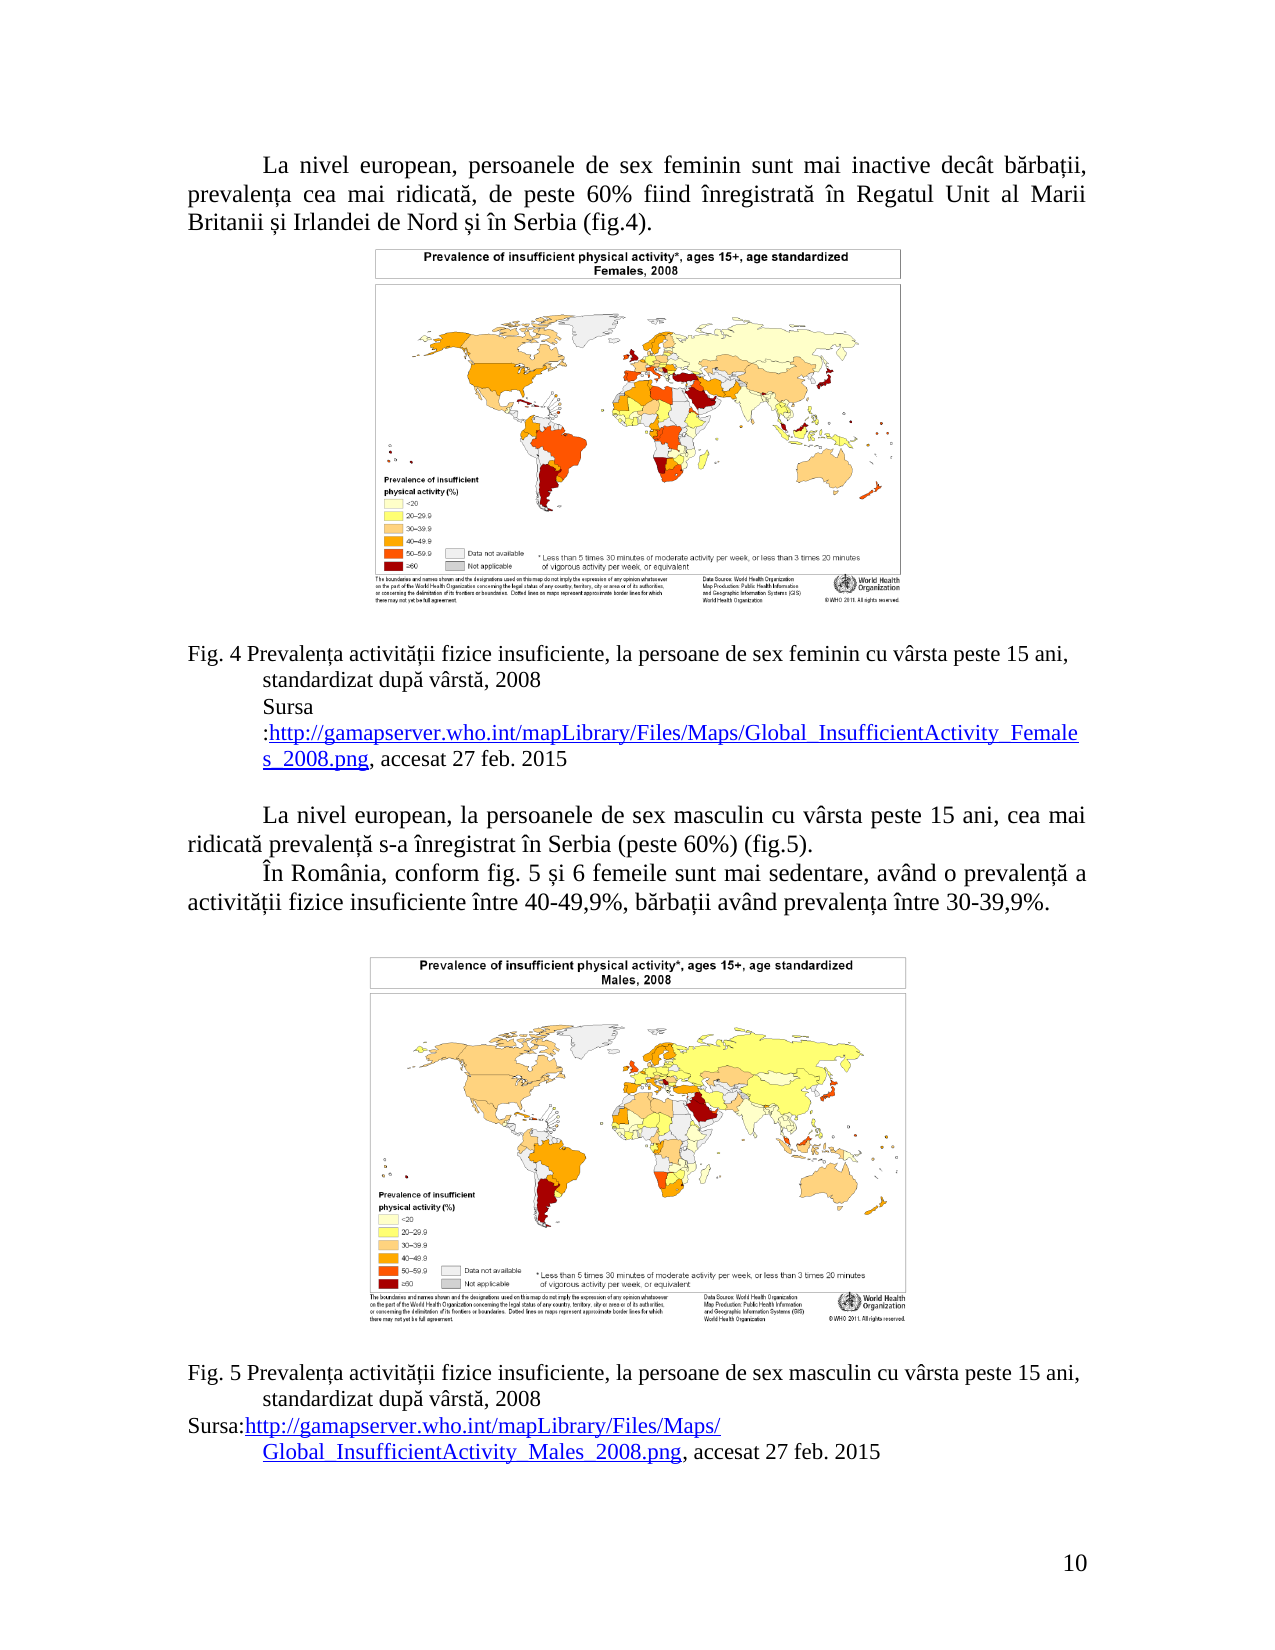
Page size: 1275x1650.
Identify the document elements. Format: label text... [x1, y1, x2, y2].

text În România, conform fig. 5 și 6 femeile sunt mai sedentare, având o prevalență a activității fizice insuficiente între 40-49,9%, bărbații având prevalența între 30-39,9%. [187, 858, 1087, 916]
text La nivel european, la persoanele de sex masculin cu vârsta peste 15 ani, cea mai ridicată prevalență s-a înregistrat în Serbia (peste 60%) (fig.5). [187, 801, 1087, 858]
text Fig. 5 Prevalența activității fizice insuficiente, la persoane de sex masculin cu vârsta peste 15 ani, standardizat după vârstă, 2008 [187, 1359, 1087, 1412]
text Sursa:http://gamapserver.who.int/mapLibrary/Files/Maps/Global_InsufficientActivity_Males_2008.png, accesat 27 feb. 2015 [187, 1412, 1087, 1464]
text Fig. 4 Prevalența activității fizice insuficiente, la persoane de sex feminin cu vârsta peste 15 ani, standardizat după vârstă, 2008 Sursa:http://gamapserver.who.int/mapLibrary/Files/Maps/Global_InsufficientActivity_Females_2008.png, accesat 27 feb. 2015 [187, 640, 1087, 772]
picture [353, 236, 922, 612]
text La nivel european, persoanele de sex feminin sunt mai inactive decât bărbații, prevalența cea mai ridicată, de peste 60% fiind înregistrată în Regatul Unit al Marii Britanii și Irlandei de Nord și în Serbia (fig.4). [187, 150, 1087, 236]
picture [347, 944, 928, 1331]
